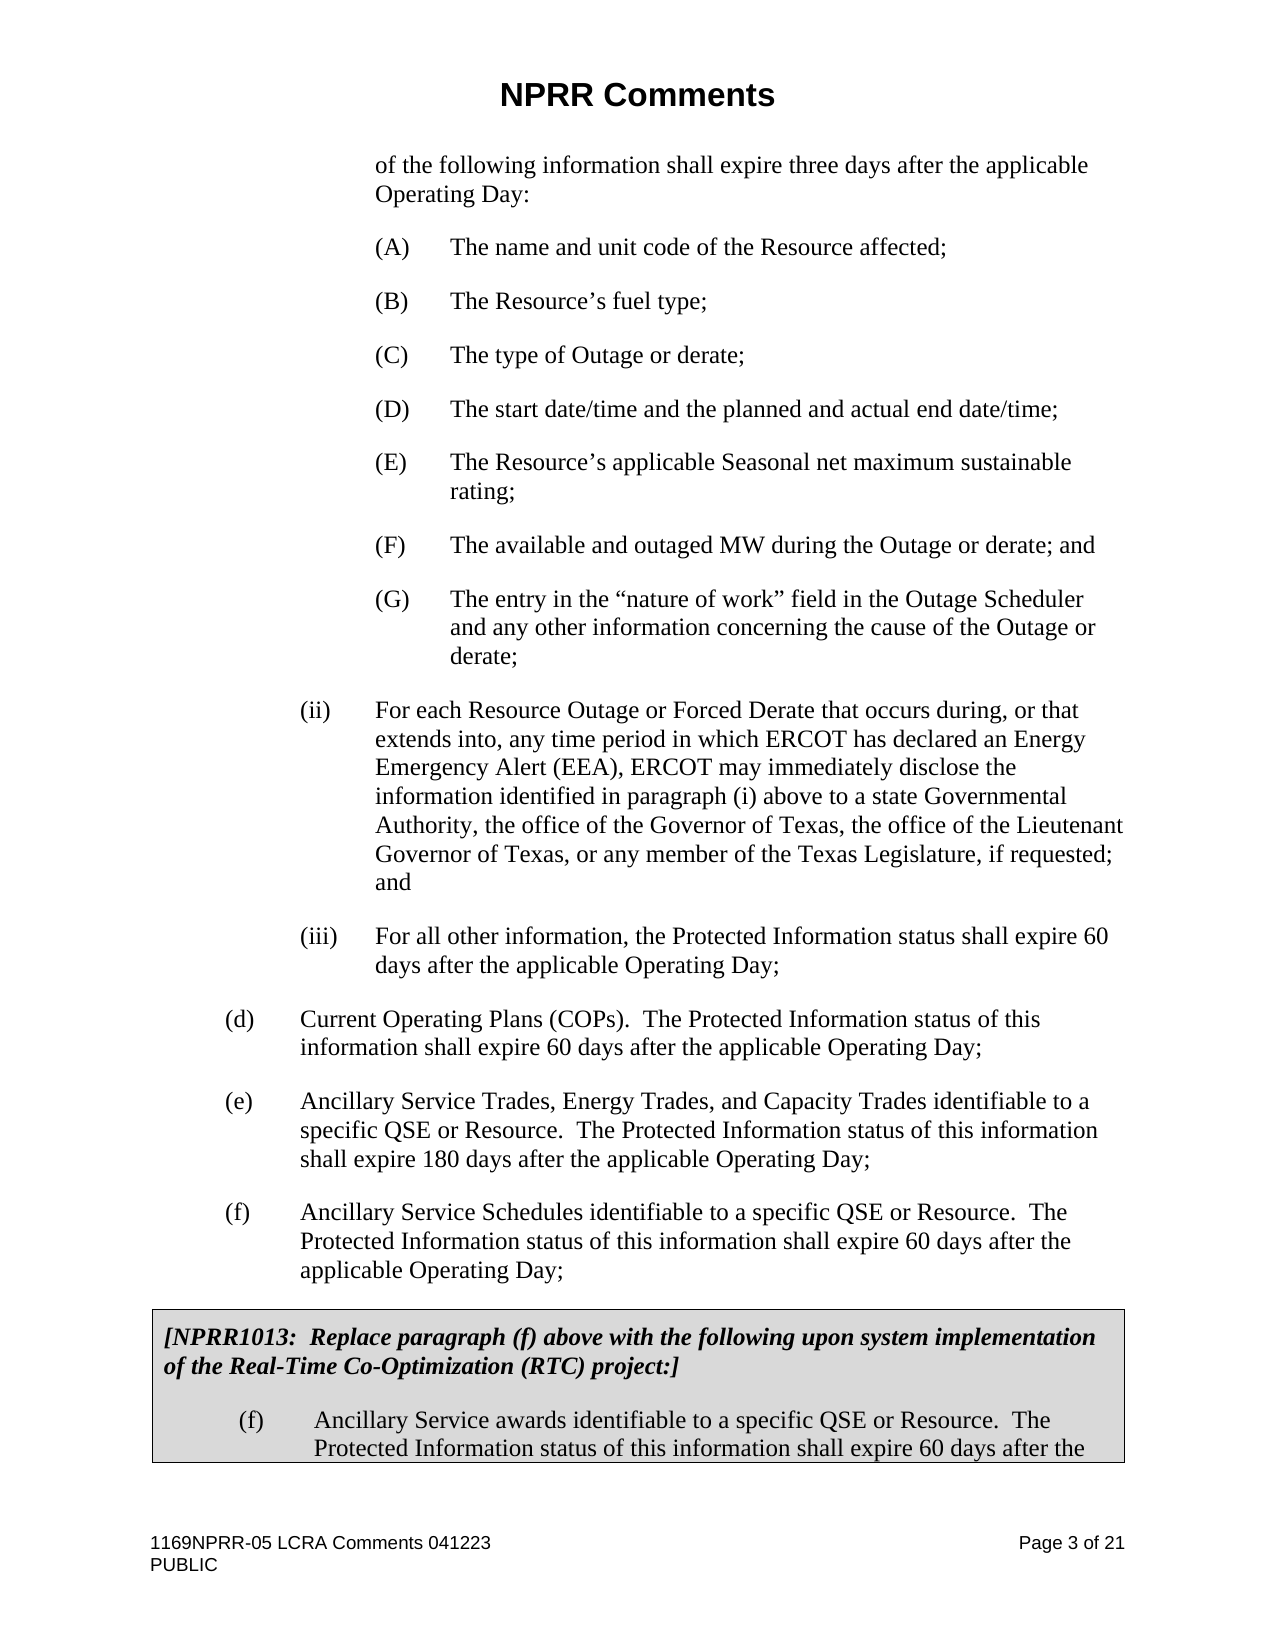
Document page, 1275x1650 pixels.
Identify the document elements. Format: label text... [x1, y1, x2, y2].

list (e) Ancillary Service Trades, Energy Trades, and Capacity Trades identifiable to a specific QSE or Resource. The Protected Information status of this information shall expire 180 days after the applicable Operating Day; [225, 1086, 1125, 1172]
text (B) The Resource’s fuel type; [375, 286, 1125, 315]
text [300, 150, 1125, 207]
text (G) The entry in the “nature of work” field in the Outage Scheduler and any other information concerning the cause of the Outage or derate; [375, 584, 1125, 670]
list (f) Ancillary Service Schedules identifiable to a specific QSE or Resource. The Protected Information status of this information shall expire 60 days after the applicable Operating Day; [225, 1197, 1125, 1284]
text (iii) For all other information, the Protected Information status shall expire 60 days after the applicable Operating Day; [300, 921, 1125, 979]
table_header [153, 1310, 1124, 1462]
text (D) The start date/time and the planned and actual end date/time; [375, 394, 1125, 422]
text (ii) For each Resource Outage or Forced Derate that occurs during, or that extends into, any time period in which ERCOT has declared an Energy Emergency Alert (EEA), ERCOT may immediately disclose the information identified in paragraph (i) above to a state Governmental Authority, the office of the Governor of Texas, the office of the Lieutenant Governor of Texas, or any member of the Texas Legislature, if requested; and [300, 695, 1125, 896]
list (d) Current Operating Plans (COPs). The Protected Information status of this information shall expire 60 days after the applicable Operating Day; [225, 1004, 1125, 1061]
text (C) The type of Outage or derate; [375, 340, 1125, 369]
text (A) The name and unit code of the Resource affected; [375, 232, 1125, 261]
text (E) The Resource’s applicable Seasonal net maximum sustainable rating; [375, 447, 1125, 505]
text (F) The available and outaged MW during the Outage or derate; and [375, 530, 1125, 559]
